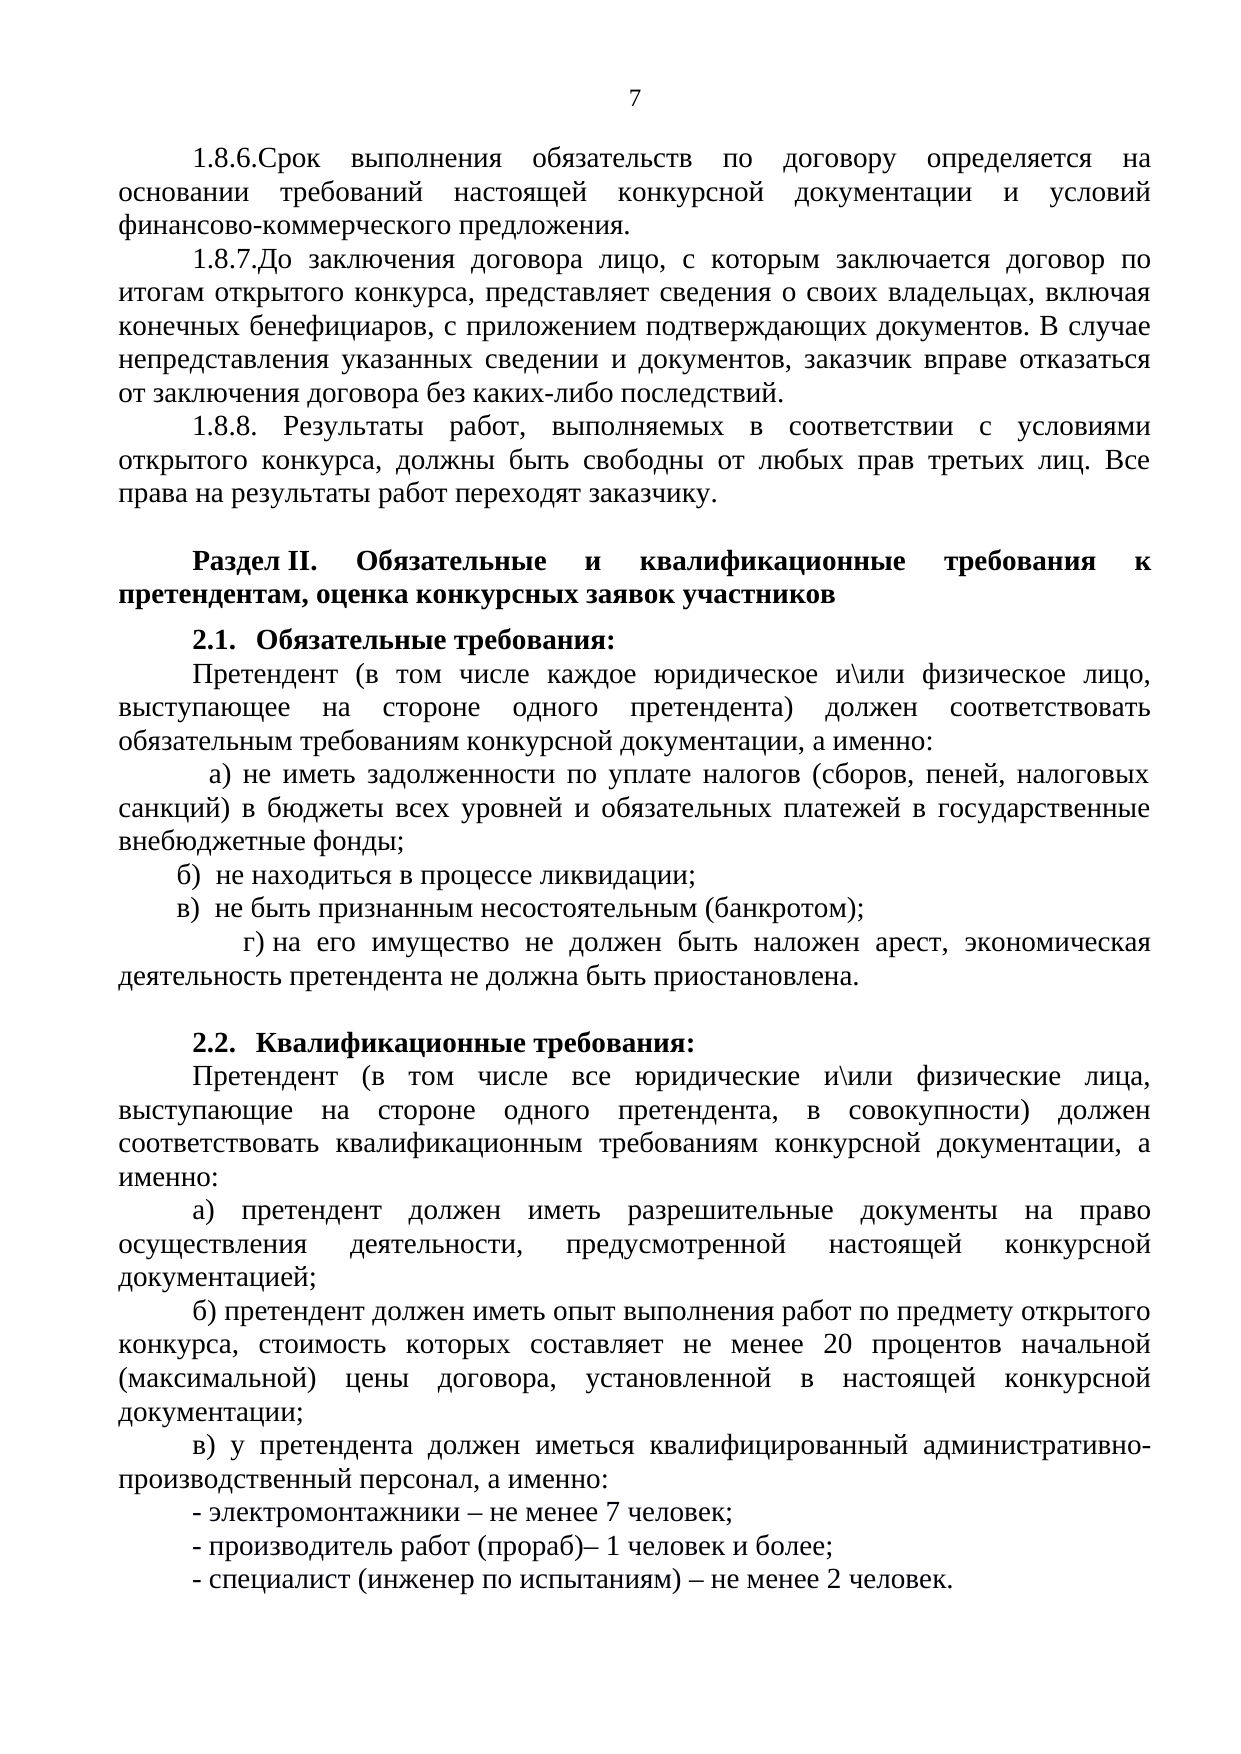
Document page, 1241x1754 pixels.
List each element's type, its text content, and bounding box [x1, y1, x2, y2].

subtitle Обязательные требования: [118, 622, 1152, 656]
text Претендент (в том числе каждое юридическое и\или физическое лицо, выступающее на стороне одного претендента) должен соответствовать обязательным требованиям конкурсной документации, а именно: [118, 656, 1152, 756]
text г) на его имущество не должен быть наложен арест, экономическая деятельность претендента не должна быть приостановлена. [118, 924, 1152, 991]
text Раздел II. Обязательные и квалификационные требования к претендентам, оценка конкурсных заявок участников [118, 543, 1152, 610]
text Претендент (в том числе все юридические и\или физические лица, выступающие на стороне одного претендента, в совокупности) должен соответствовать квалификационным требованиям конкурсной документации, а именно: [118, 1058, 1152, 1192]
text - специалист (инженер по испытаниям) – не менее 2 человек. [118, 1561, 1152, 1595]
text б) претендент должен иметь опыт выполнения работ по предмету открытого конкурса, стоимость которых составляет не менее 20 процентов начальной (максимальной) цены договора, установленной в настоящей конкурсной документации; [118, 1293, 1152, 1427]
text а) претендент должен иметь разрешительные документы на право осуществления деятельности, предусмотренной настоящей конкурсной документацией; [118, 1192, 1152, 1293]
text - производитель работ (прораб)– 1 человек и более; [118, 1528, 1152, 1561]
text - электромонтажники – не менее 7 человек; [118, 1494, 1152, 1528]
text в) не быть признанным несостоятельным (банкротом); [118, 891, 1152, 924]
text 1.8.7.До заключения договора лицо, с которым заключается договор по итогам открытого конкурса, представляет сведения о своих владельцах, включая конечных бенефициаров, с приложением подтверждающих документов. В случае непредставления указанных сведении и документов, заказчик вправе отказаться от заключения договора без каких-либо последствий. [118, 241, 1152, 408]
list Квалификационные требования: [118, 1025, 1152, 1058]
text а) не иметь задолженности по уплате налогов (сборов, пеней, налоговых санкций) в бюджеты всех уровней и обязательных платежей в государственные внебюджетные фонды; [118, 756, 1152, 857]
text 1.8.8. Результаты работ, выполняемых в соответствии с условиями открытого конкурса, должны быть свободны от любых прав третьих лиц. Все права на результаты работ переходят заказчику. [118, 408, 1152, 509]
text в) у претендента должен иметься квалифицированный административно-производственный персонал, а именно: [118, 1427, 1152, 1494]
text 1.8.6.Срок выполнения обязательств по договору определяется на основании требований настоящей конкурсной документации и условий финансово-коммерческого предложения. [118, 140, 1152, 241]
text б) не находиться в процессе ликвидации; [118, 857, 1152, 891]
